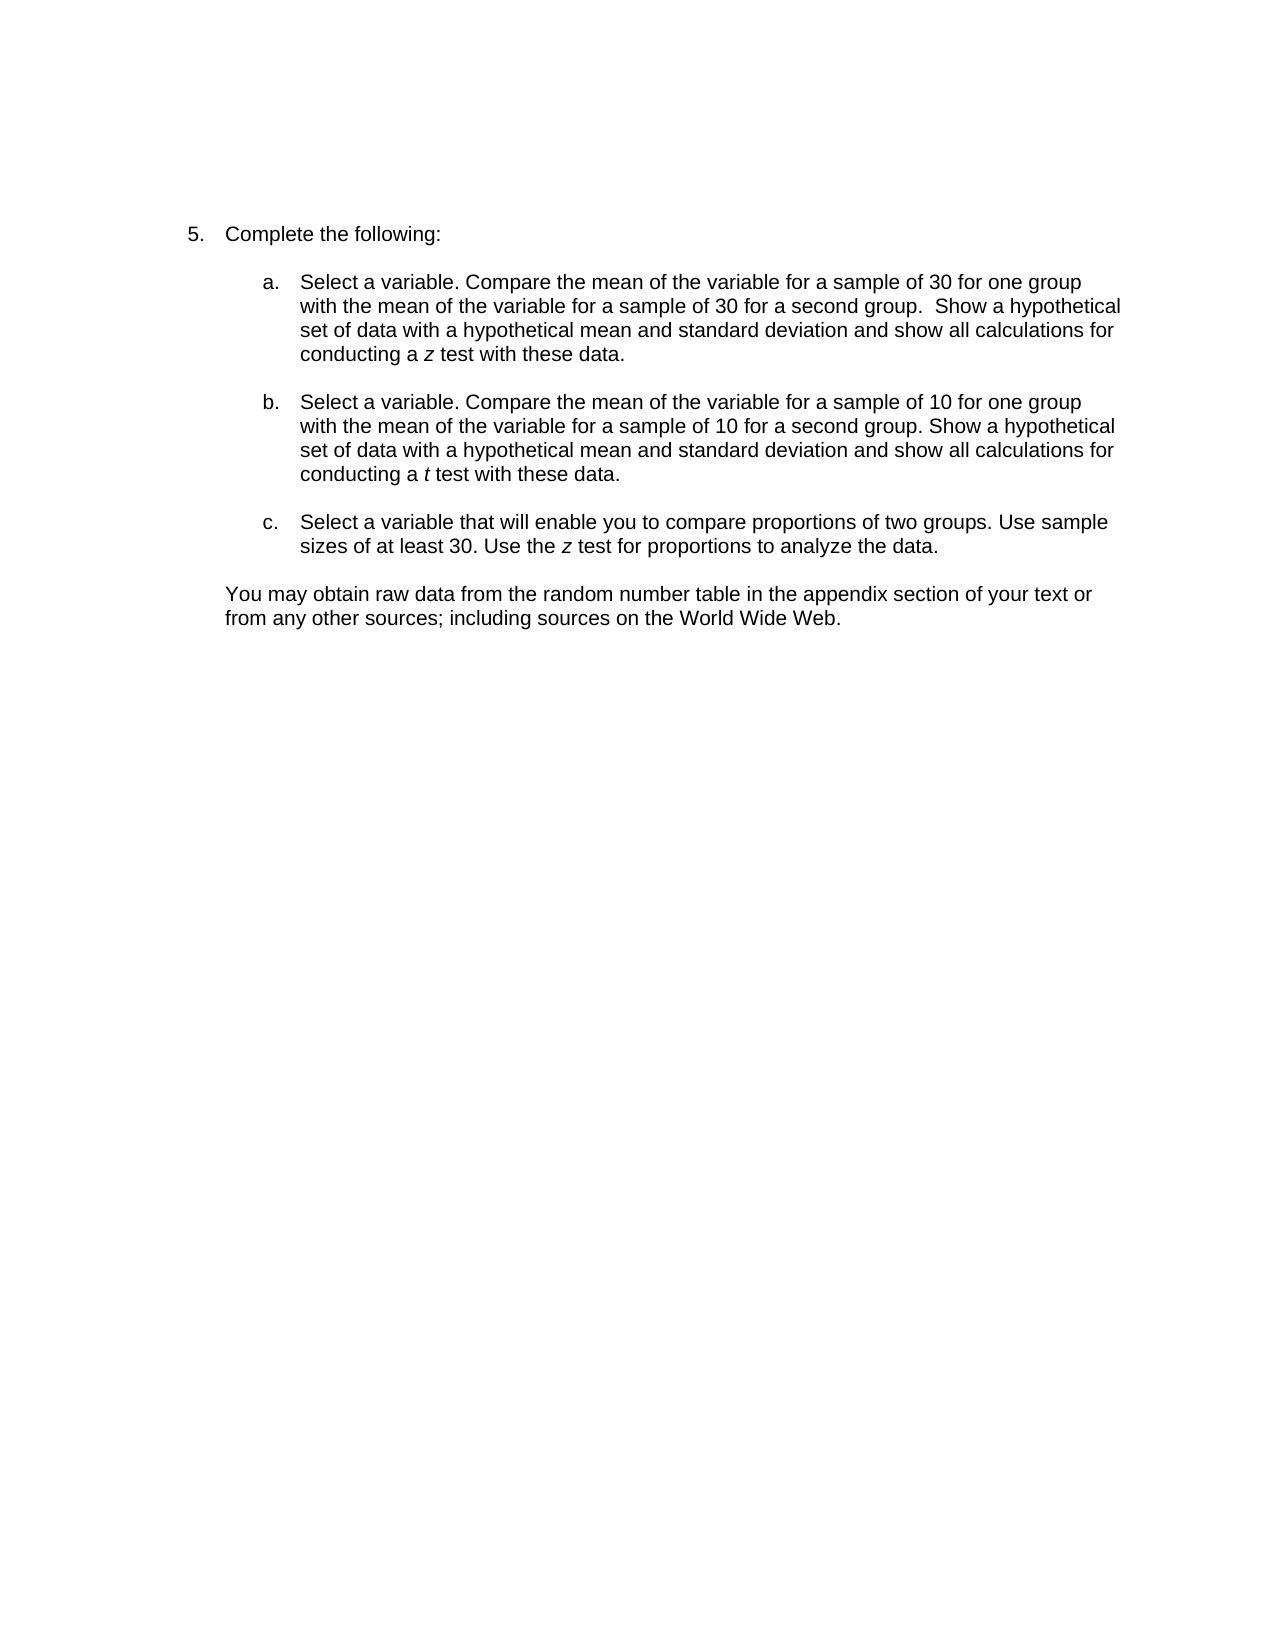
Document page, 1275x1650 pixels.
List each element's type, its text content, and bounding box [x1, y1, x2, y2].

list Select a variable. Compare the mean of the variable for a sample of 10 for one group with the mean of the variable for a sample of 10 for a second group. Show a hypothetical set of data with a hypothetical mean and standard deviation and show all calculations for conducting a t test with these data. [262, 390, 1125, 486]
text You may obtain raw data from the random number table in the appendix section of your text or from any other sources; including sources on the World Wide Web. [225, 582, 1125, 629]
list Complete the following: [187, 222, 1125, 246]
list Select a variable. Compare the mean of the variable for a sample of 30 for one group with the mean of the variable for a sample of 30 for a second group. Show a hypothetical set of data with a hypothetical mean and standard deviation and show all calculations for conducting a z test with these data. [262, 270, 1125, 366]
list Select a variable that will enable you to compare proportions of two groups. Use sample sizes of at least 30. Use the z test for proportions to analyze the data. [262, 510, 1125, 558]
